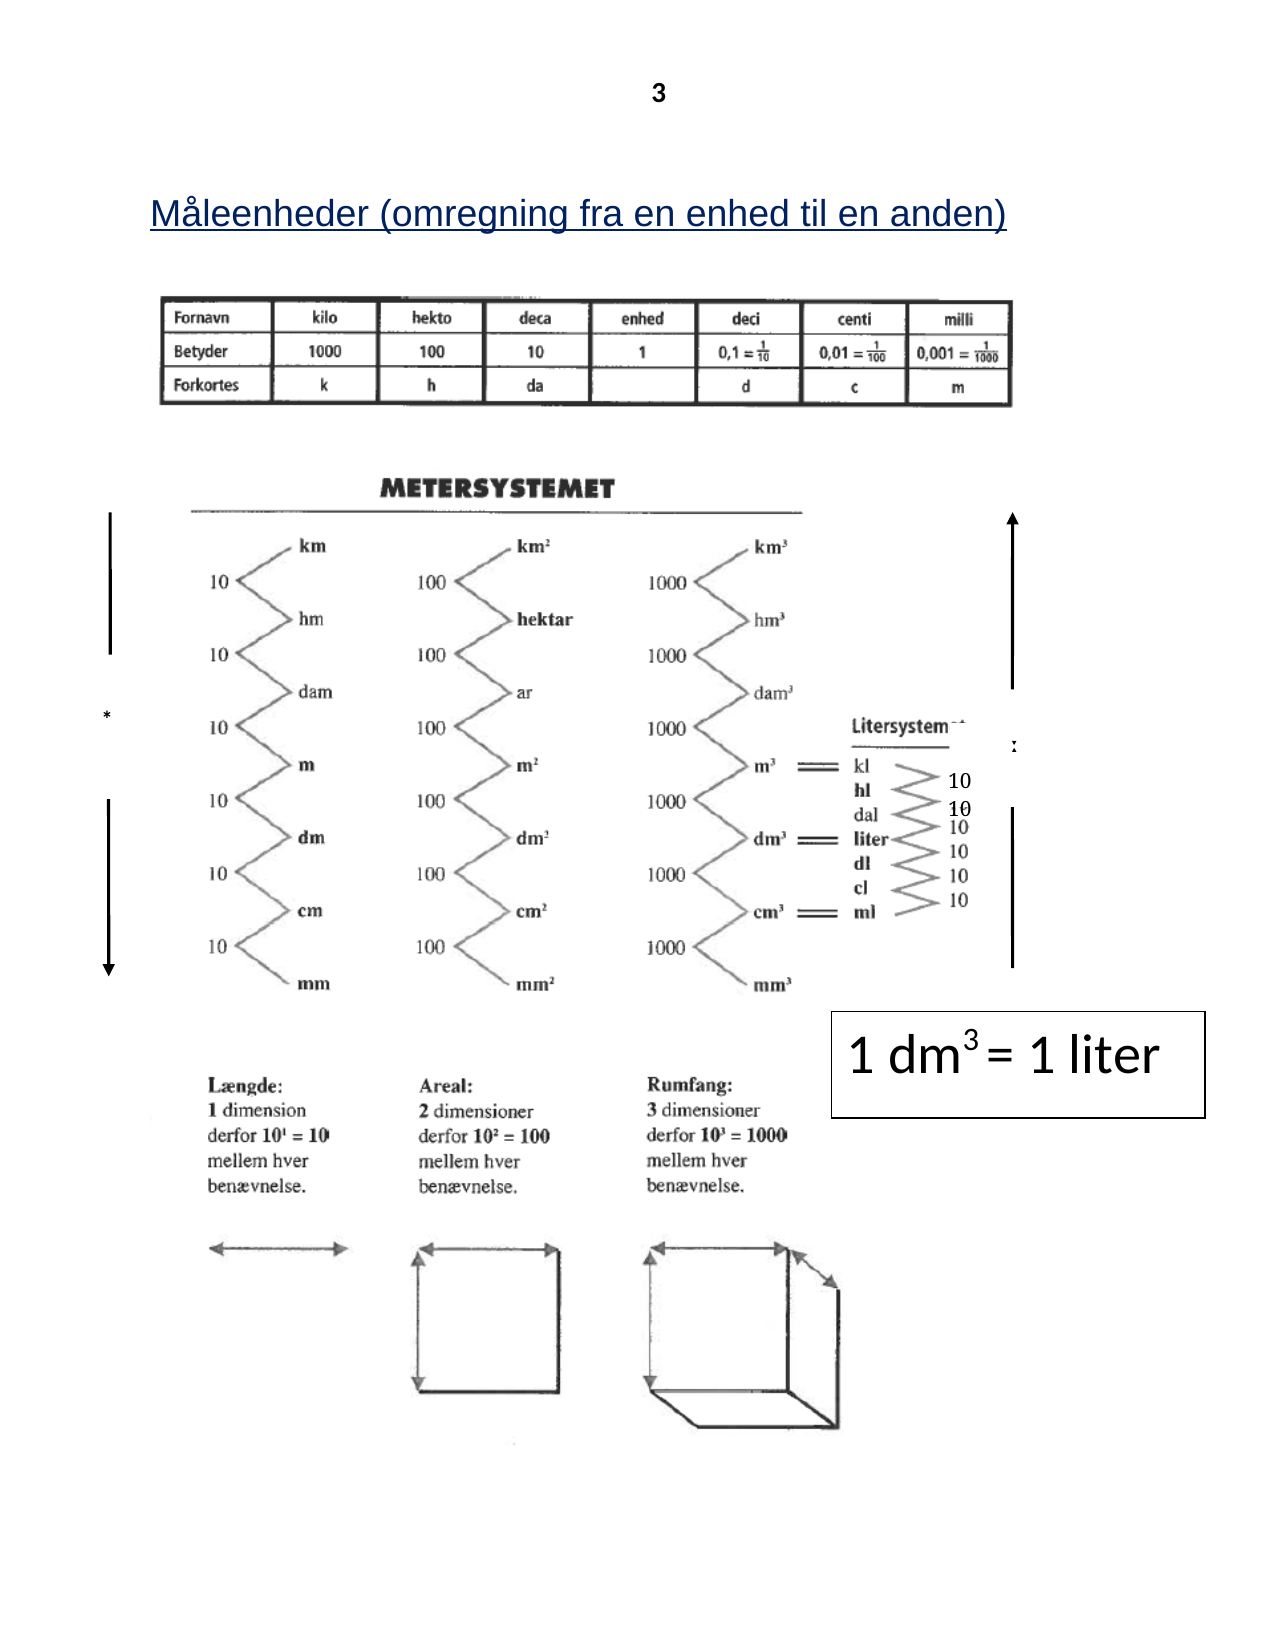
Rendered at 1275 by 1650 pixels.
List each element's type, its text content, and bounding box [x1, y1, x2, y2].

picture [150, 287, 1025, 1445]
text Måleenheder (omregning fra en enhed til en anden) [150, 191, 1167, 234]
picture [962, 807, 968, 815]
